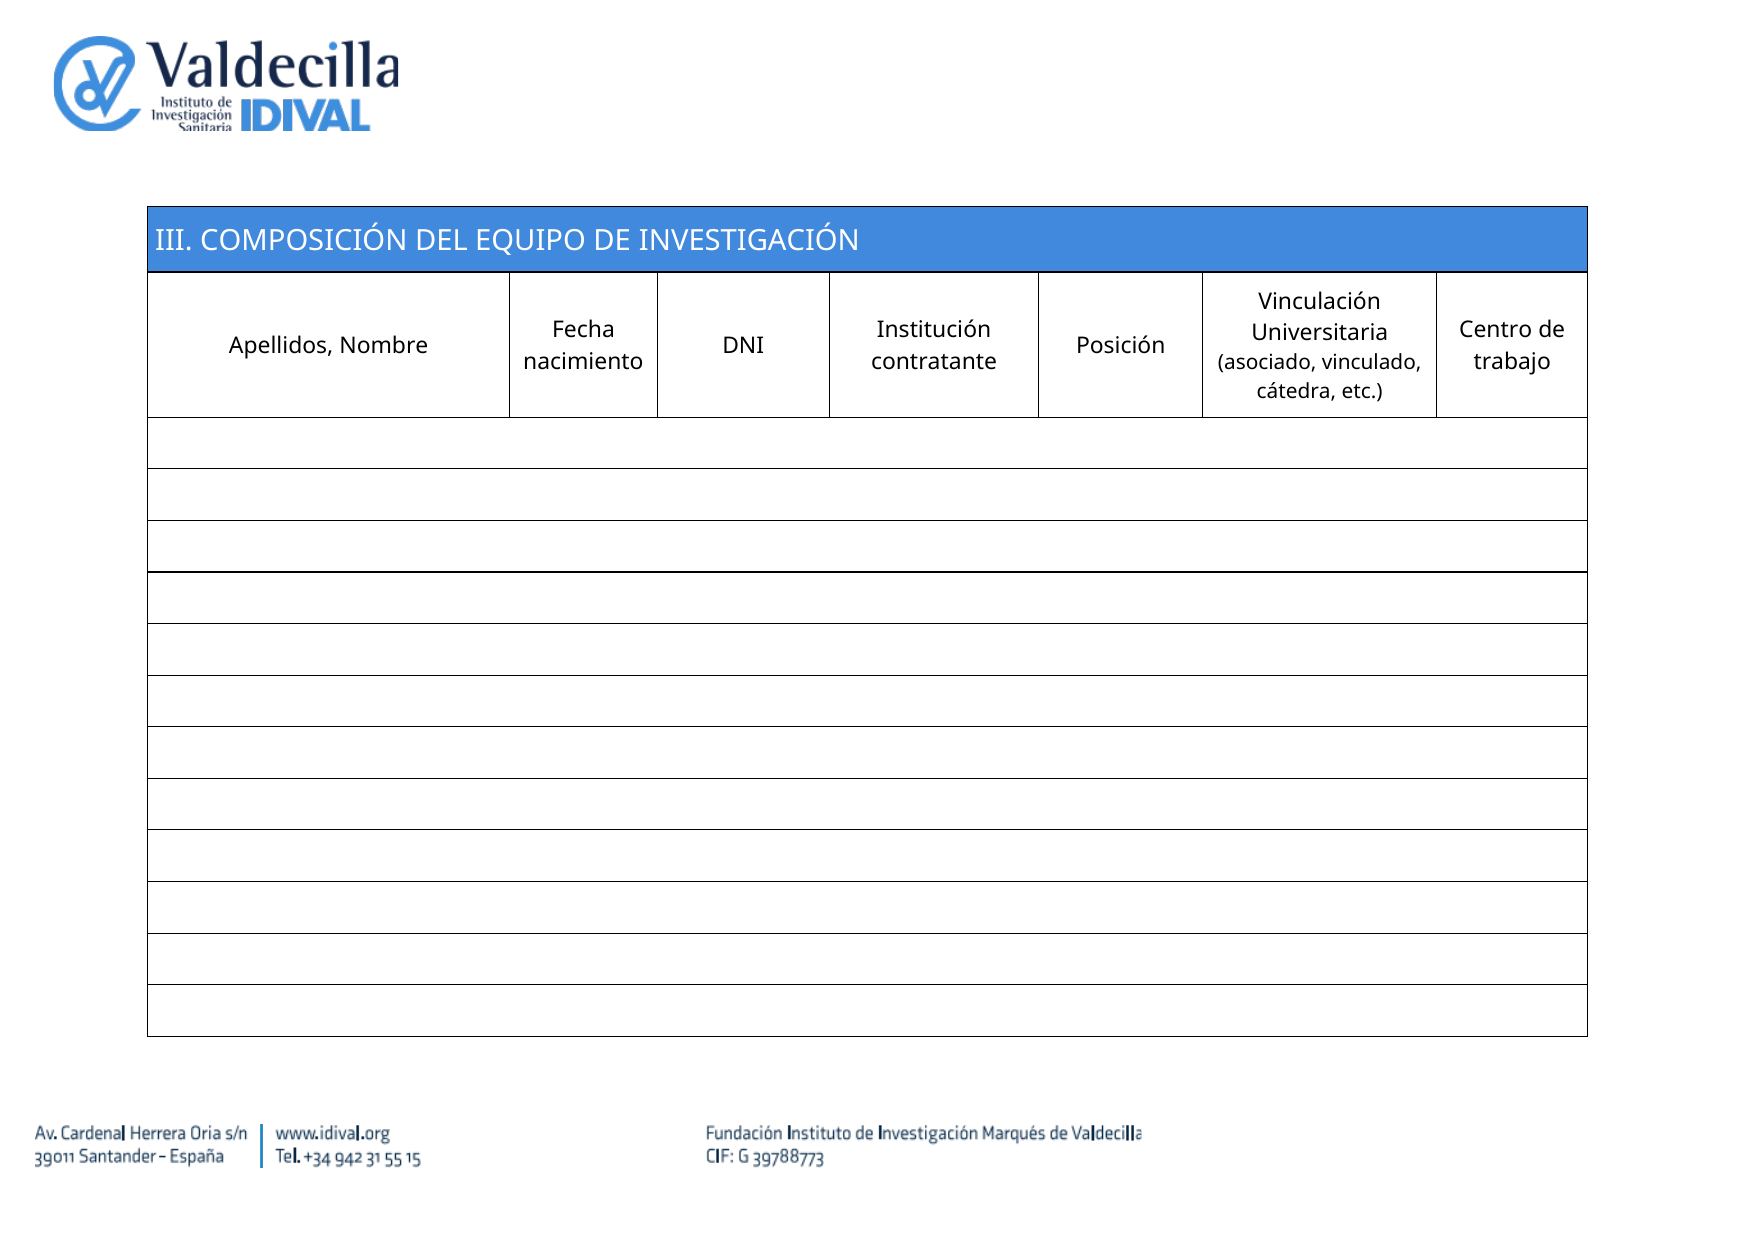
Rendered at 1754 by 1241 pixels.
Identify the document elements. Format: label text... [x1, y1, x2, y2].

table_cell [509, 985, 657, 1036]
table_cell [1437, 934, 1587, 984]
table_cell [657, 985, 829, 1036]
table_cell [1039, 676, 1202, 726]
table_cell [509, 573, 657, 623]
table_cell [148, 779, 509, 829]
table_cell [1437, 418, 1587, 468]
table_cell [1039, 521, 1202, 571]
table_cell [1203, 727, 1437, 778]
table_cell [657, 418, 829, 468]
table_cell [829, 521, 1039, 571]
table_cell [509, 882, 657, 932]
table_cell [829, 573, 1039, 623]
table_cell [1437, 727, 1587, 778]
table_cell [148, 727, 509, 778]
table_cell [829, 469, 1039, 520]
table_cell [1203, 521, 1437, 571]
table_cell [829, 779, 1039, 829]
table_cell [1203, 624, 1437, 674]
table_cell [148, 985, 509, 1036]
table_cell Centro de trabajo [1437, 273, 1587, 417]
table_cell [1039, 624, 1202, 674]
table_cell [148, 882, 509, 932]
table_cell [1203, 469, 1437, 520]
table_cell [509, 934, 657, 984]
table_cell [1039, 418, 1202, 468]
table_cell [657, 779, 829, 829]
table_cell [657, 624, 829, 674]
table_header III. COMPOSICIÓN DEL EQUIPO DE INVESTIGACIÓN [148, 207, 1587, 271]
table_cell [1039, 779, 1202, 829]
table_cell [1203, 830, 1437, 881]
table_cell [148, 830, 509, 881]
table_cell [509, 469, 657, 520]
table_cell [657, 469, 829, 520]
table_cell [829, 985, 1039, 1036]
table_cell [829, 624, 1039, 674]
table_cell DNI [658, 273, 829, 417]
table_cell [509, 830, 657, 881]
table_cell [148, 418, 509, 468]
table_cell [1039, 882, 1202, 932]
table_cell [829, 418, 1039, 468]
table_cell [657, 521, 829, 571]
table_cell [657, 676, 829, 726]
table_cell Fecha nacimiento [510, 273, 657, 417]
table_cell [148, 934, 509, 984]
table_cell [1039, 573, 1202, 623]
table_cell [657, 934, 829, 984]
table_cell [1437, 882, 1587, 932]
table_cell [1437, 830, 1587, 881]
table_cell [829, 934, 1039, 984]
table_cell [1203, 676, 1437, 726]
table_cell [829, 727, 1039, 778]
table_cell [1437, 469, 1587, 520]
table_cell [509, 521, 657, 571]
table_cell Apellidos, Nombre [148, 273, 509, 417]
table_cell [1203, 418, 1437, 468]
table_cell [509, 624, 657, 674]
table_cell [657, 573, 829, 623]
table_cell [829, 676, 1039, 726]
table_cell [1203, 882, 1437, 932]
table_cell [509, 779, 657, 829]
table_cell [1437, 676, 1587, 726]
table_cell [1437, 985, 1587, 1036]
table_cell [1039, 830, 1202, 881]
table_cell [1039, 934, 1202, 984]
table_cell [1039, 727, 1202, 778]
table_cell [829, 830, 1039, 881]
table_cell [657, 830, 829, 881]
table_cell [1437, 779, 1587, 829]
table_cell [148, 521, 509, 571]
table_cell [509, 418, 657, 468]
table_cell [1039, 469, 1202, 520]
table_cell [1437, 624, 1587, 674]
table_cell [1203, 934, 1437, 984]
table_cell [1203, 985, 1437, 1036]
table_cell [148, 469, 509, 520]
table_cell [1203, 779, 1437, 829]
table_cell [148, 624, 509, 674]
table_cell [1039, 985, 1202, 1036]
table_cell [1437, 573, 1587, 623]
table_cell [1437, 521, 1587, 571]
table_cell [829, 882, 1039, 932]
table_cell [148, 676, 509, 726]
table_cell Vinculación Universitaria (asociado, vinculado, cátedra, etc.) [1203, 273, 1436, 417]
table_cell [657, 727, 829, 778]
table_cell Institución contratante [830, 273, 1038, 417]
table_cell [509, 676, 657, 726]
table_cell Posición [1039, 273, 1202, 417]
table_cell [509, 727, 657, 778]
table_cell [657, 882, 829, 932]
table_cell [148, 573, 509, 623]
table_cell [1203, 573, 1437, 623]
